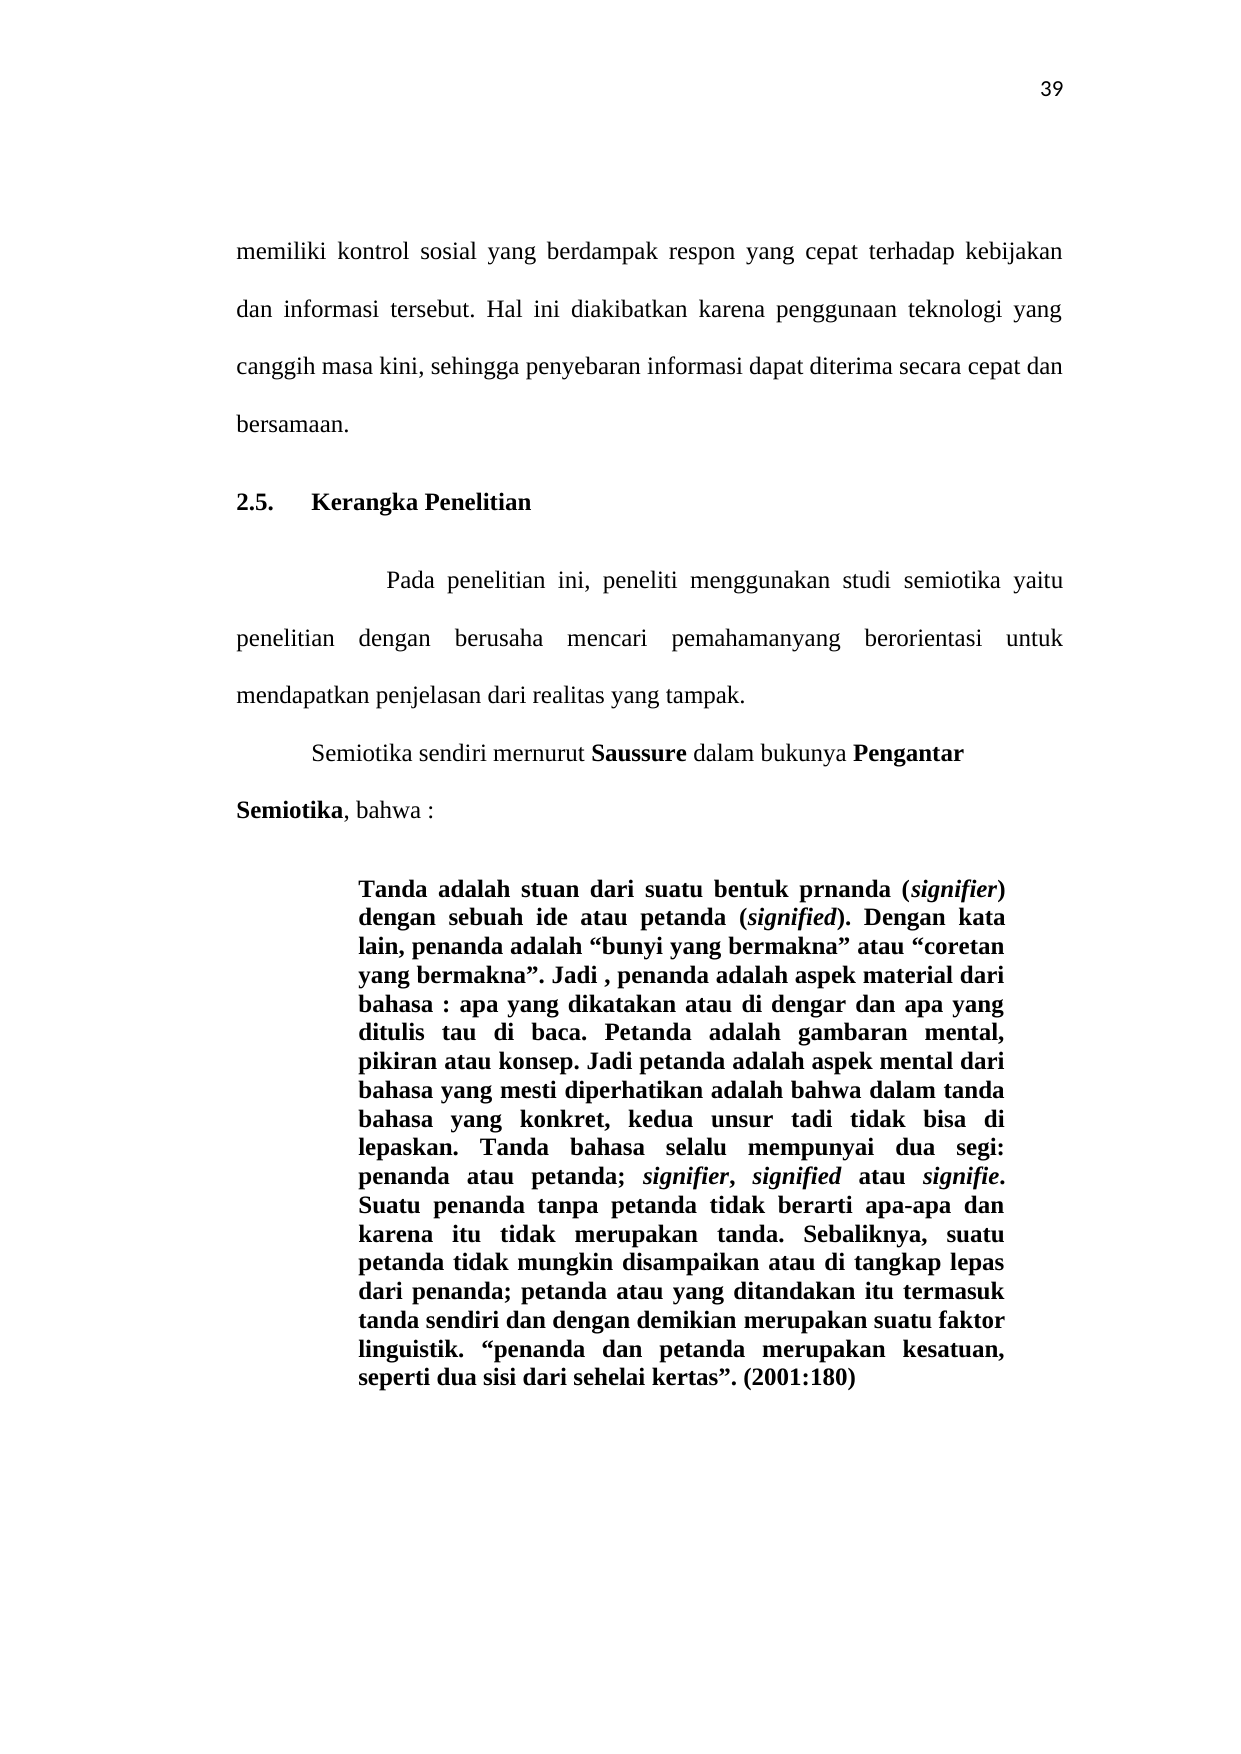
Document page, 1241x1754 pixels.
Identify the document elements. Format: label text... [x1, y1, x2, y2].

text 2.5. Kerangka Penelitian [236, 487, 1063, 516]
text Semiotika sendiri mernurut Saussure dalam bukunya Pengantar Semiotika, bahwa : [236, 738, 1063, 824]
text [236, 236, 1063, 437]
text Pada penelitian ini, peneliti menggunakan studi semiotika yaitu penelitian dengan berusaha mencari pemahamanyang berorientasi untuk mendapatkan penjelasan dari realitas yang tampak. [236, 565, 1063, 709]
text Tanda adalah stuan dari suatu bentuk prnanda (signifier) dengan sebuah ide atau petanda (signified). Dengan kata lain, penanda adalah “bunyi yang bermakna” atau “coretan yang bermakna”. Jadi , penanda adalah aspek material dari bahasa : apa yang dikatakan atau di dengar dan apa yang ditulis tau di baca. Petanda adalah gambaran mental, pikiran atau konsep. Jadi petanda adalah aspek mental dari bahasa yang mesti diperhatikan adalah bahwa dalam tanda bahasa yang konkret, kedua unsur tadi tidak bisa di lepaskan. Tanda bahasa selalu mempunyai dua segi: penanda atau petanda; signifier, signified atau signifie. Suatu penanda tanpa petanda tidak berarti apa-apa dan karena itu tidak merupakan tanda. Sebaliknya, suatu petanda tidak mungkin disampaikan atau di tangkap lepas dari penanda; petanda atau yang ditandakan itu termasuk tanda sendiri dan dengan demikian merupakan suatu faktor linguistik. “penanda dan petanda merupakan kesatuan, seperti dua sisi dari sehelai kertas”. (2001:180) [358, 874, 1005, 1391]
